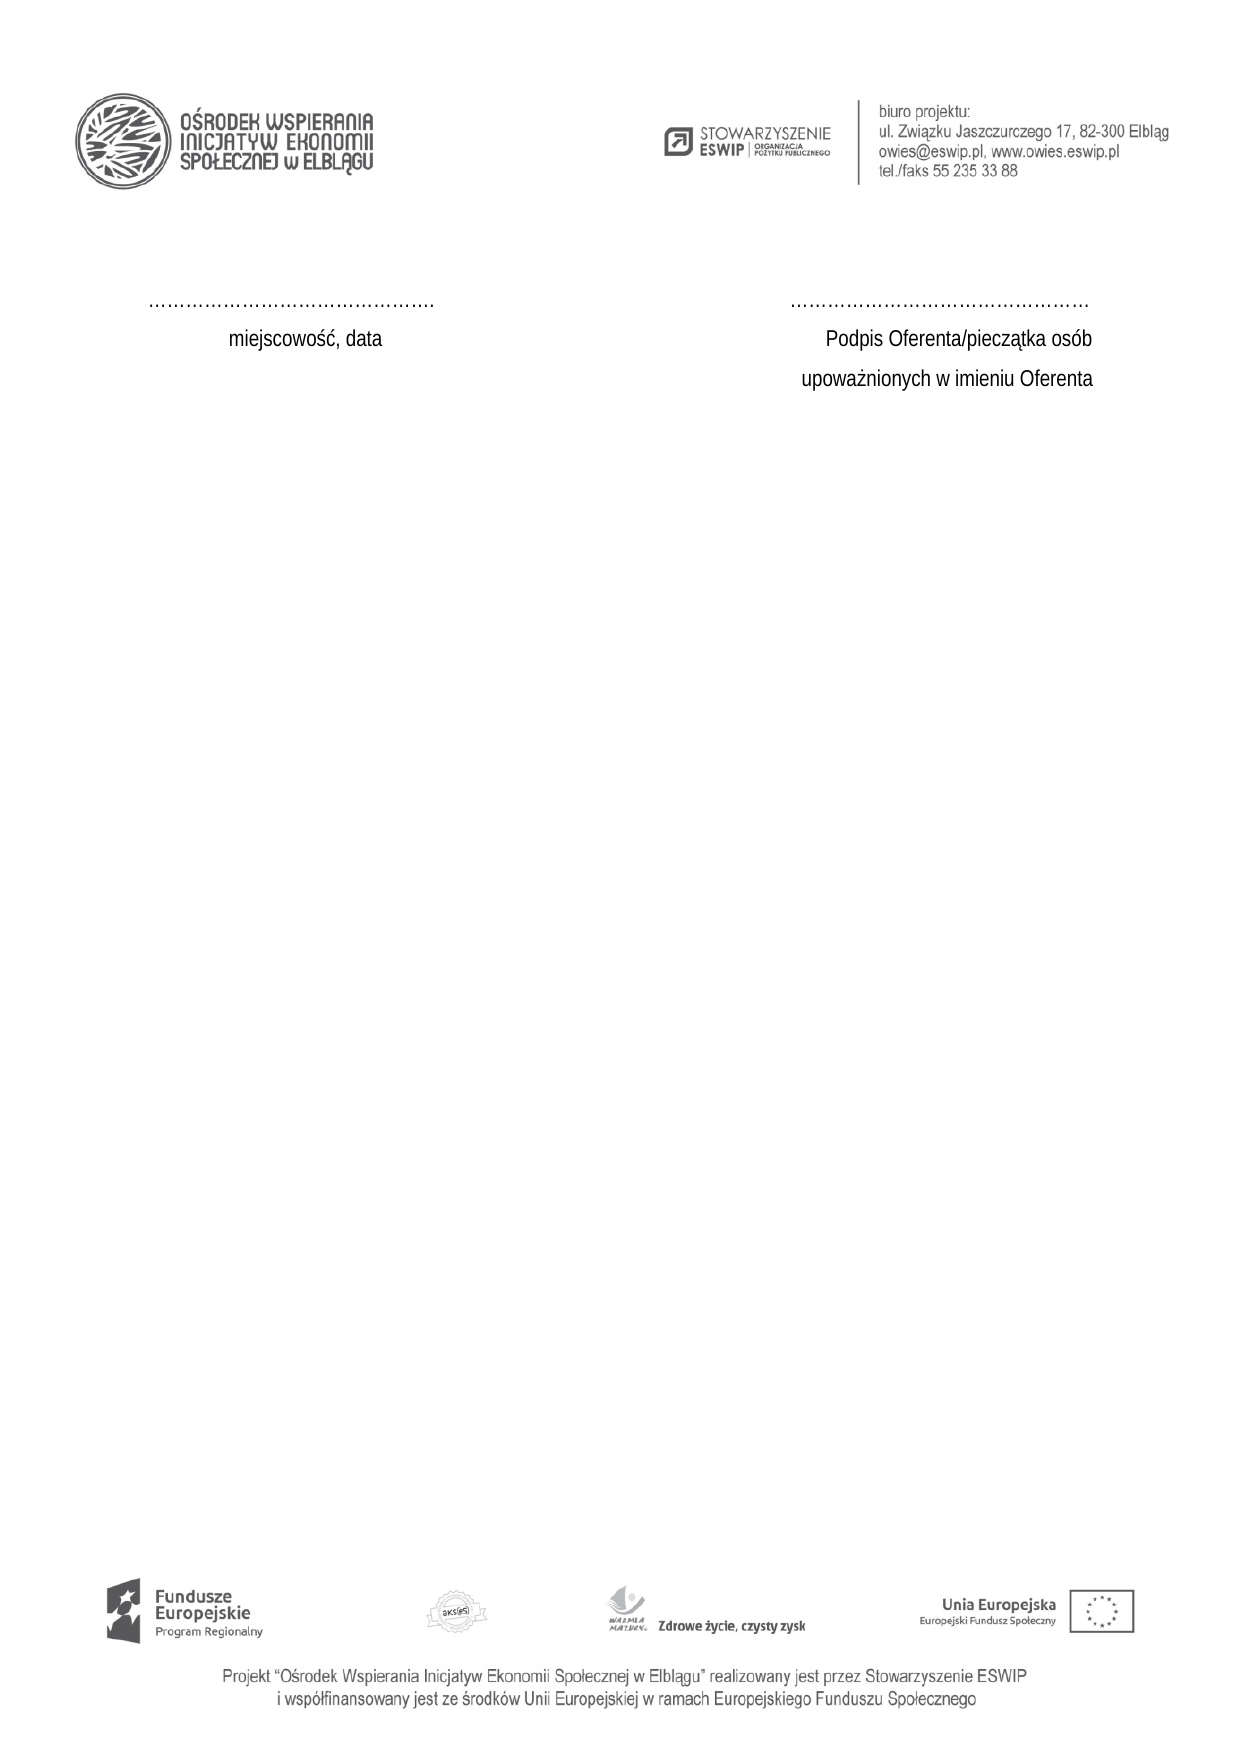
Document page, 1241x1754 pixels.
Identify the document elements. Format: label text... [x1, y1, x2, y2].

text miejscowość, data Podpis Oferenta/pieczątka osób upoważnionych w imieniu Oferenta [148, 325, 1093, 391]
text ………………………………………. ………………………………………… [148, 286, 1093, 312]
picture [1, 0, 1241, 1750]
